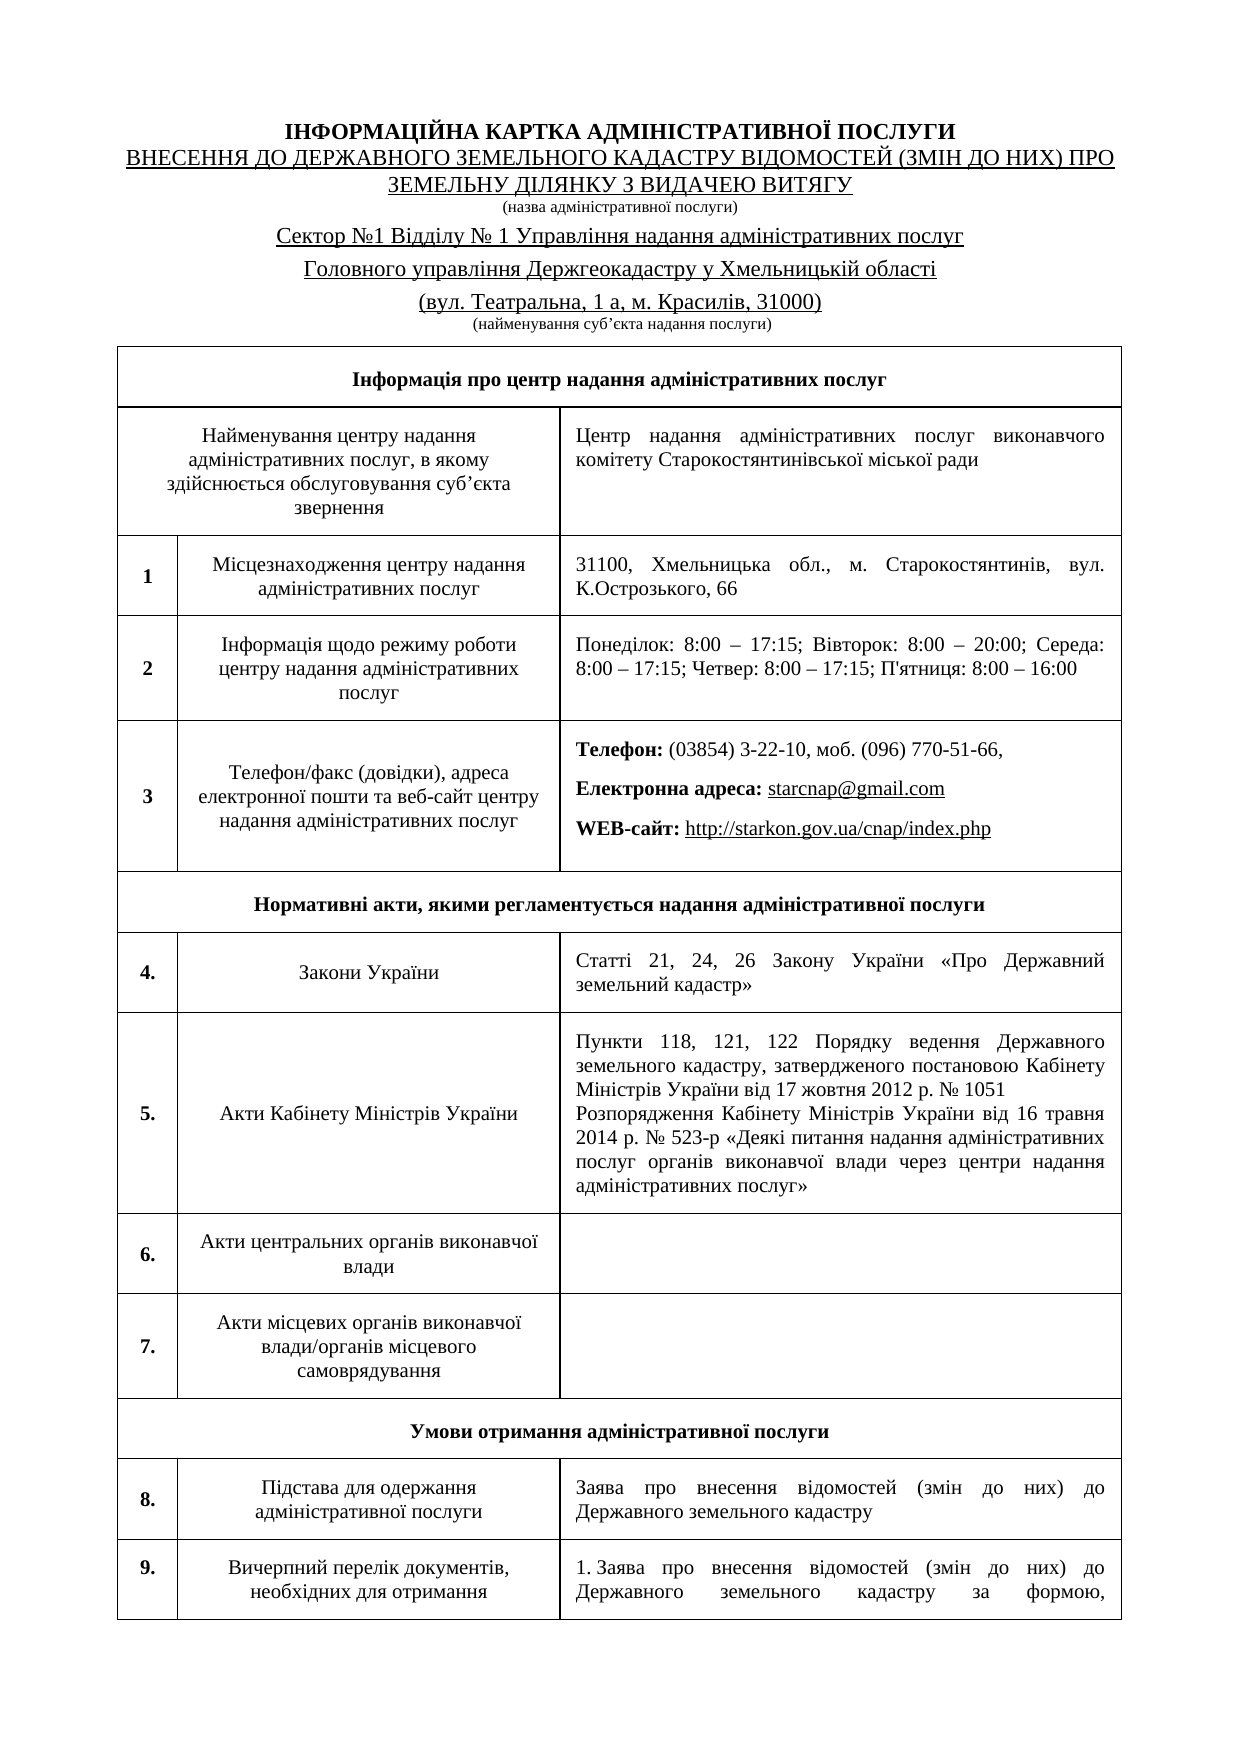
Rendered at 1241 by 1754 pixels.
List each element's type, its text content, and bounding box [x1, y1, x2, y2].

table_cell 5. [118, 1013, 177, 1213]
text ВНЕСЕННЯ ДО ДЕРЖАВНОГО ЗЕМЕЛЬНОГО КАДАСТРУ ВІДОМОСТЕЙ (ЗМІН ДО НИХ) ПРО ЗЕМЕЛЬНУ ДІЛЯНКУ З ВИДАЧЕЮ ВИТЯГУ [118, 144, 1122, 197]
text Сектор №1 Відділу № 1 Управління надання адміністративних послуг [118, 223, 1122, 249]
table_cell Понеділок: 8:00 – 17:15; Вівторок: 8:00 – 20:00; Середа: 8:00 – 17:15; Четвер: 8:00 – 17:15; П'ятниця: 8:00 – 16:00 [561, 616, 1121, 720]
table_header Інформація про центр надання адміністративних послуг [118, 347, 1121, 406]
table_cell Місцезнаходження центру надання адміністративних послуг [178, 536, 559, 615]
table_cell 6. [118, 1214, 177, 1293]
table_cell Акти місцевих органів виконавчої влади/органів місцевого самоврядування [178, 1294, 559, 1398]
table_cell Телефон/факс (довідки), адреса електронної пошти та веб-сайт центру надання адміністративних послуг [178, 721, 559, 871]
table_cell Пункти 118, 121, 122 Порядку ведення Державного земельного кадастру, затвердженого постановою Кабінету Міністрів України від 17 жовтня 2012 р. № 1051 Розпорядження Кабінету Міністрів України від 16 травня 2014 р. № 523-р «Деякі питання надання адміністративних послуг органів виконавчої влади через центри надання адміністративних послуг» [561, 1013, 1121, 1213]
table_cell 31100, Хмельницька обл., м. Старокостянтинів, вул. К.Острозького, 66 [561, 536, 1121, 615]
table_cell Акти центральних органів виконавчої влади [178, 1214, 559, 1293]
table_cell Нормативні акти, якими регламентується надання адміністративної послуги [118, 872, 1121, 932]
table_cell 7. [118, 1294, 177, 1398]
table_cell 9. [118, 1540, 177, 1619]
table_cell Акти Кабінету Міністрів України [178, 1013, 559, 1213]
table_cell Центр надання адміністративних послуг виконавчого комітету Старокостянтинівської міської ради [561, 408, 1121, 535]
table_cell 4. [118, 933, 177, 1012]
table_cell 3 [118, 721, 177, 871]
table_cell 8. [118, 1459, 177, 1539]
table_cell Статті 21, 24, 26 Закону України «Про Державний земельний кадастр» [561, 933, 1121, 1012]
table_cell Найменування центру надання адміністративних послуг, в якому здійснюється обслуговування суб’єкта звернення [118, 408, 559, 535]
text (назва адміністративної послуги) [118, 197, 1122, 216]
table_cell Умови отримання адміністративної послуги [118, 1399, 1121, 1458]
table_cell 1 [118, 536, 177, 615]
table_cell Телефон: (03854) 3-22-10, моб. (096) 770-51-66, Електронна адреса: starcnap@gmail.com WEB-сайт: http://starkon.gov.ua/cnap/index.php [561, 721, 1121, 871]
table_cell 2 [118, 616, 177, 720]
text Головного управління Держгеокадастру у Хмельницькій області [118, 255, 1122, 282]
table_cell Підстава для одержання адміністративної послуги [178, 1459, 559, 1539]
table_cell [178, 1540, 559, 1619]
text (найменування суб’єкта надання послуги) [118, 314, 1122, 333]
table_cell Заява про внесення відомостей (змін до них) до Державного земельного кадастру [561, 1459, 1121, 1539]
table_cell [561, 1540, 1121, 1619]
text ІНФОРМАЦІЙНА КАРТКА АДМІНІСТРАТИВНОЇ ПОСЛУГИ [118, 118, 1122, 144]
table_cell Інформація щодо режиму роботи центру надання адміністративних послуг [178, 616, 559, 720]
text (вул. Театральна, 1 а, м. Красилів, 31000) [118, 288, 1122, 314]
table_cell [561, 1214, 1121, 1293]
table_cell [561, 1294, 1121, 1398]
table_cell Закони України [178, 933, 559, 1012]
